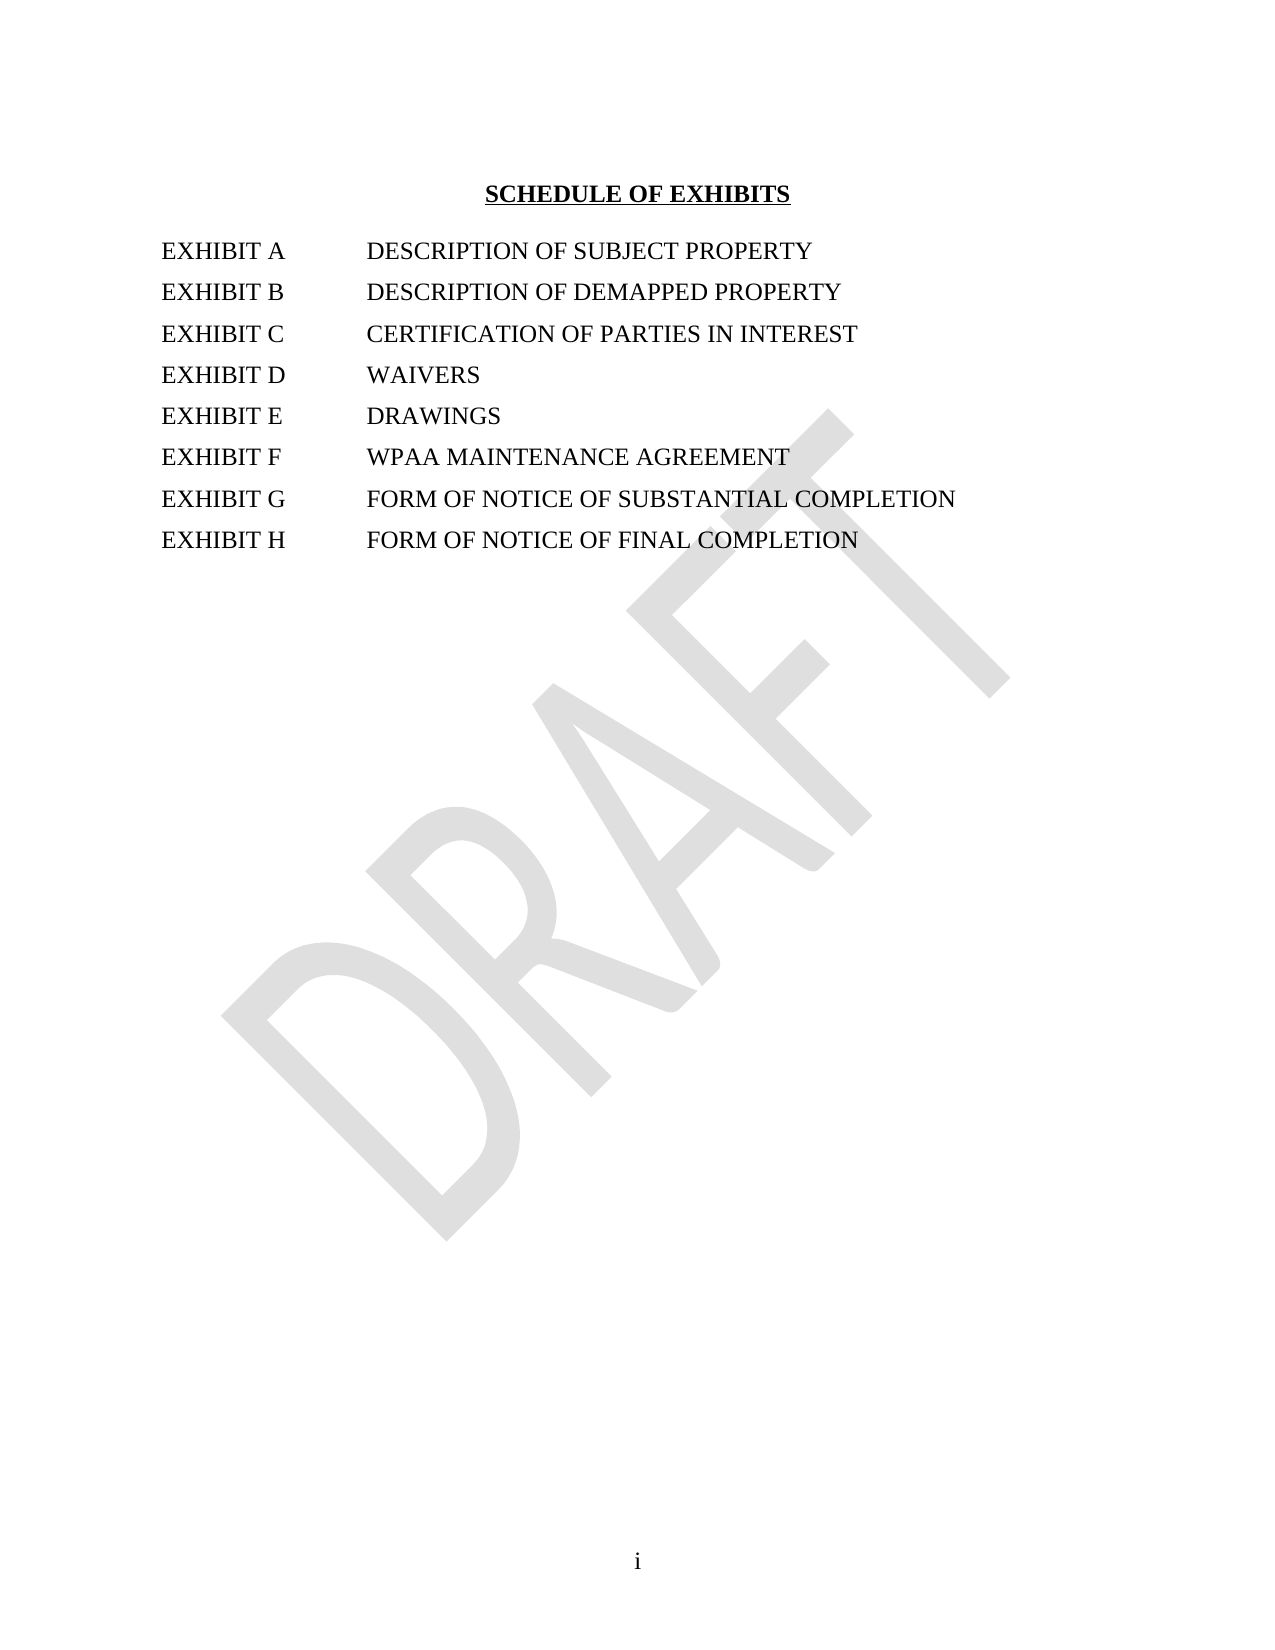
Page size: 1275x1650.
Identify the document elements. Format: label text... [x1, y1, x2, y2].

table_cell EXHIBIT C EXHIBIT D [150, 319, 355, 401]
table_cell CERTIFICATION OF PARTIES IN INTEREST WAIVERS [355, 319, 1125, 401]
table_cell DRAWINGS [355, 401, 1125, 442]
table_cell FORM OF NOTICE OF FINAL COMPLETION [355, 525, 1125, 566]
table_cell DESCRIPTION OF DEMAPPED PROPERTY [355, 278, 1125, 319]
text SCHEDULE OF EXHIBITS [150, 179, 1125, 207]
table_cell EXHIBIT B [150, 278, 355, 319]
table_header DESCRIPTION OF SUBJECT PROPERTY [355, 236, 1125, 277]
table_cell WPAA MAINTENANCE AGREEMENT [355, 443, 1125, 484]
table_cell EXHIBIT E [150, 401, 355, 442]
table_cell FORM OF NOTICE OF SUBSTANTIAL COMPLETION [355, 484, 1125, 525]
table_cell EXHIBIT H [150, 525, 355, 566]
table_cell EXHIBIT G [150, 484, 355, 525]
table_header EXHIBIT A [150, 236, 355, 277]
table_cell EXHIBIT F [150, 443, 355, 484]
